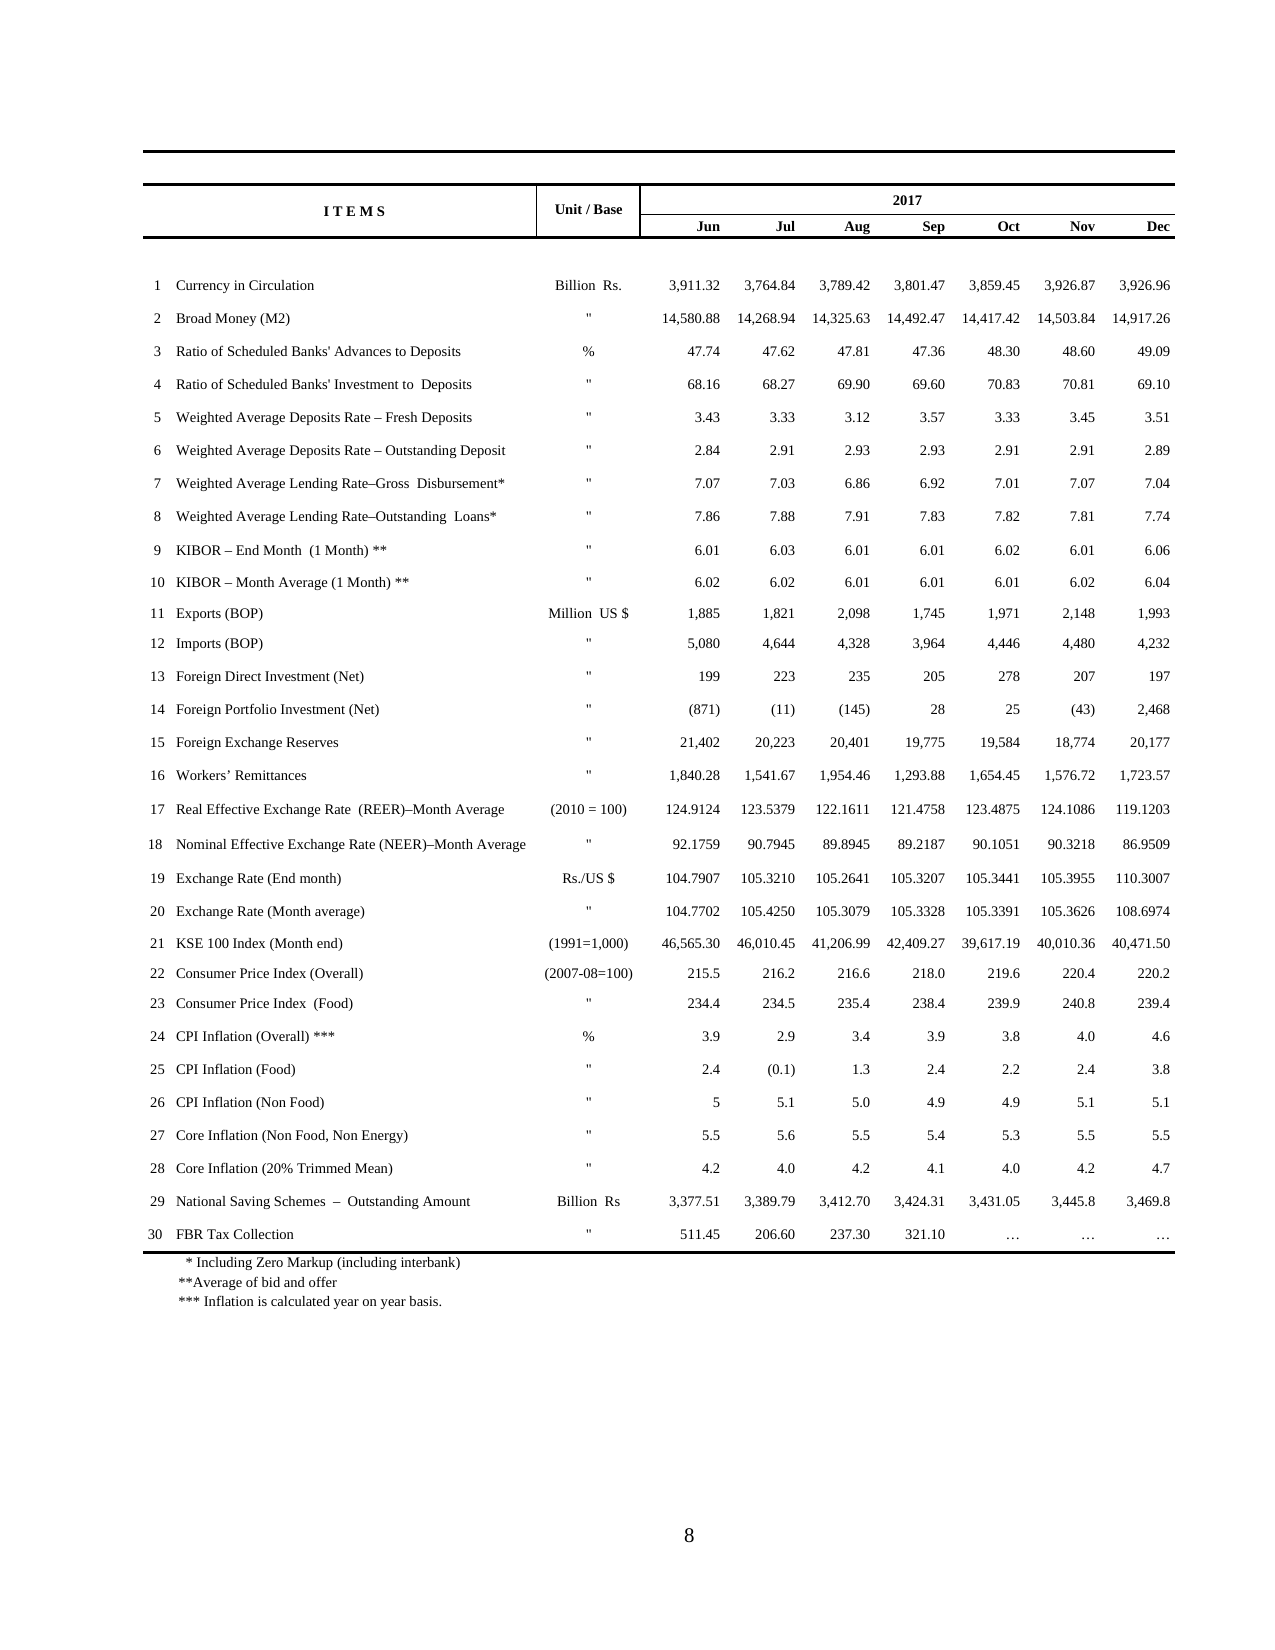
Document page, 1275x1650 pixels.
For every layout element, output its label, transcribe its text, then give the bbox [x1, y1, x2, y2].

table_cell 5 [640, 1086, 724, 1119]
table_cell 48.30 [949, 335, 1024, 368]
table_cell 4.2 [640, 1152, 724, 1185]
table_cell 3,911.32 [640, 269, 724, 302]
table_cell 6.01 [640, 533, 724, 566]
table_cell 123.4875 [949, 791, 1024, 827]
table_cell " [537, 827, 640, 862]
table_cell 7.01 [949, 467, 1024, 500]
table_cell 1,293.88 [875, 759, 949, 791]
table_cell 47.36 [875, 335, 949, 368]
table_cell 1,541.67 [724, 759, 799, 791]
table_cell 218.0 [875, 960, 949, 987]
table_cell 4,446 [949, 626, 1024, 659]
table_cell " [537, 1152, 640, 1185]
table_cell KIBOR – Month Average (1 Month) ** [171, 566, 537, 599]
table_cell 4,232 [1100, 626, 1174, 659]
table_cell 5.5 [1100, 1119, 1174, 1152]
table_cell Exchange Rate (End month) [171, 862, 537, 895]
table_cell National Saving Schemes – Outstanding Amount [171, 1185, 537, 1218]
table_cell 2.4 [640, 1053, 724, 1086]
table_cell 92.1759 [640, 827, 724, 862]
table_cell 2.91 [1024, 434, 1099, 467]
table_cell 2 [143, 302, 171, 335]
table_cell 7 [143, 467, 171, 500]
table_cell 70.83 [949, 368, 1024, 401]
table_cell 16 [143, 759, 171, 791]
table_cell 235 [800, 659, 874, 692]
table_cell 220.2 [1100, 960, 1174, 987]
table_cell 69.10 [1100, 368, 1174, 401]
table_cell 46,565.30 [640, 928, 724, 960]
table_cell KSE 100 Index (Month end) [171, 928, 537, 960]
table_cell 7.81 [1024, 500, 1099, 533]
table_cell 123.5379 [724, 791, 799, 827]
table_cell " [537, 401, 640, 434]
table_cell 5.5 [1024, 1119, 1099, 1152]
table_cell 5.1 [1024, 1086, 1099, 1119]
table_cell (2007-08=100) [537, 960, 640, 987]
table_cell 3.9 [875, 1020, 949, 1053]
table_cell " [537, 1086, 640, 1119]
table_cell 207 [1024, 659, 1099, 692]
table_cell 2.89 [1100, 434, 1174, 467]
table_cell 14,503.84 [1024, 302, 1099, 335]
table_cell … [1100, 1218, 1174, 1251]
table_cell 27 [143, 1119, 171, 1152]
table_cell 18,774 [1024, 725, 1099, 758]
table_cell 105.3079 [800, 895, 874, 928]
table_cell 122.1611 [800, 791, 874, 827]
table_cell 6.01 [875, 533, 949, 566]
table_cell 6.01 [800, 566, 874, 599]
table_cell 21,402 [640, 725, 724, 758]
table_cell CPI Inflation (Food) [171, 1053, 537, 1086]
table_cell 4.9 [875, 1086, 949, 1119]
table_cell 216.6 [800, 960, 874, 987]
table_cell Weighted Average Deposits Rate – Outstanding Deposit [171, 434, 537, 467]
table_cell 105.3441 [949, 862, 1024, 895]
table_cell 11 [143, 599, 171, 626]
table_cell Nominal Effective Exchange Rate (NEER)–Month Average [171, 827, 537, 862]
table_cell " [537, 1053, 640, 1086]
table_cell 70.81 [1024, 368, 1099, 401]
table_cell 17 [143, 791, 171, 827]
table_cell 4.9 [949, 1086, 1024, 1119]
table_cell 5.1 [1100, 1086, 1174, 1119]
table_cell 8 [143, 500, 171, 533]
table_cell 219.6 [949, 960, 1024, 987]
table_cell " [537, 434, 640, 467]
table_cell 206.60 [724, 1218, 799, 1251]
table_cell 511.45 [640, 1218, 724, 1251]
table_cell (871) [640, 693, 724, 725]
table_cell 1,654.45 [949, 759, 1024, 791]
table_cell 1,954.46 [800, 759, 874, 791]
table_cell 7.03 [724, 467, 799, 500]
table_cell 47.62 [724, 335, 799, 368]
table_cell 89.2187 [875, 827, 949, 862]
table_cell 2,098 [800, 599, 874, 626]
table_cell … [1024, 1218, 1099, 1251]
table_cell " [537, 566, 640, 599]
table_cell 42,409.27 [875, 928, 949, 960]
table_cell 3,801.47 [875, 269, 949, 302]
table_cell Imports (BOP) [171, 626, 537, 659]
table_cell 3,789.42 [800, 269, 874, 302]
table_cell Billion Rs [537, 1185, 640, 1218]
table_cell 2017 [641, 186, 1174, 213]
table_cell [143, 186, 171, 236]
table_cell " [537, 759, 640, 791]
table_cell CPI Inflation (Overall) *** [171, 1020, 537, 1053]
table_cell " [537, 500, 640, 533]
table_cell 4,644 [724, 626, 799, 659]
table_cell 25 [949, 693, 1024, 725]
table_cell 278 [949, 659, 1024, 692]
table_cell 5.5 [640, 1119, 724, 1152]
table_cell 2.9 [724, 1020, 799, 1053]
table_cell 6.02 [640, 566, 724, 599]
table_cell Workers’ Remittances [171, 759, 537, 791]
table_cell 6 [143, 434, 171, 467]
table_cell 6.92 [875, 467, 949, 500]
table_cell Ratio of Scheduled Banks' Investment to Deposits [171, 368, 537, 401]
table_cell " [537, 725, 640, 758]
table_cell 7.83 [875, 500, 949, 533]
table_cell 68.16 [640, 368, 724, 401]
table_cell 6.03 [724, 533, 799, 566]
table_cell " [537, 368, 640, 401]
table_cell 3.57 [875, 401, 949, 434]
table_cell 3.43 [640, 401, 724, 434]
table_cell 105.3328 [875, 895, 949, 928]
table_cell 240.8 [1024, 987, 1099, 1020]
table_cell Weighted Average Lending Rate–Outstanding Loans* [171, 500, 537, 533]
table_cell 7.91 [800, 500, 874, 533]
table_cell 220.4 [1024, 960, 1099, 987]
table_cell 104.7907 [640, 862, 724, 895]
table_cell 3.45 [1024, 401, 1099, 434]
table_cell I T E M S [171, 186, 536, 236]
table_cell 105.4250 [724, 895, 799, 928]
table_cell 238.4 [875, 987, 949, 1020]
table_cell (0.1) [724, 1053, 799, 1086]
table_cell 6.01 [949, 566, 1024, 599]
table_cell 3.33 [724, 401, 799, 434]
table_cell Currency in Circulation [171, 269, 537, 302]
table_cell % [537, 335, 640, 368]
table_cell 20 [143, 895, 171, 928]
table_cell " [537, 1218, 640, 1251]
table_cell 49.09 [1100, 335, 1174, 368]
table_cell [949, 239, 1024, 269]
table_cell 6.04 [1100, 566, 1174, 599]
table_cell 14,492.47 [875, 302, 949, 335]
table_cell 1,840.28 [640, 759, 724, 791]
table_cell " [537, 987, 640, 1020]
table_cell 239.4 [1100, 987, 1174, 1020]
table_cell 4.1 [875, 1152, 949, 1185]
table_cell 235.4 [800, 987, 874, 1020]
table_cell 205 [875, 659, 949, 692]
table_cell Billion Rs. [537, 269, 640, 302]
table_cell 2.91 [949, 434, 1024, 467]
table_cell Nov [1024, 215, 1099, 236]
table_cell 10 [143, 566, 171, 599]
table_cell 30 [143, 1218, 171, 1251]
table_cell 3.33 [949, 401, 1024, 434]
table_cell 22 [143, 960, 171, 987]
table_cell " [537, 659, 640, 692]
table_cell 119.1203 [1100, 791, 1174, 827]
table_cell 2.4 [1024, 1053, 1099, 1086]
table_cell Core Inflation (Non Food, Non Energy) [171, 1119, 537, 1152]
table_cell 3,926.96 [1100, 269, 1174, 302]
table_cell 14 [143, 693, 171, 725]
table_cell 1,723.57 [1100, 759, 1174, 791]
table_cell [724, 239, 799, 269]
text *** Inflation is calculated year on year basis. [150, 1293, 1228, 1309]
table_cell Broad Money (M2) [171, 302, 537, 335]
table_cell 28 [875, 693, 949, 725]
table_cell Foreign Direct Investment (Net) [171, 659, 537, 692]
table_cell 15 [143, 725, 171, 758]
table_cell Aug [800, 215, 874, 236]
table_cell 6.01 [800, 533, 874, 566]
table_cell 321.10 [875, 1218, 949, 1251]
table_cell 124.9124 [640, 791, 724, 827]
table_cell 2.91 [724, 434, 799, 467]
table_cell " [537, 302, 640, 335]
table_cell Jul [724, 215, 799, 236]
table_cell 2.4 [875, 1053, 949, 1086]
table_cell (43) [1024, 693, 1099, 725]
table_cell Dec [1100, 215, 1174, 236]
table_cell 1,821 [724, 599, 799, 626]
table_cell 89.8945 [800, 827, 874, 862]
table_cell 6.01 [875, 566, 949, 599]
table_cell 86.9509 [1100, 827, 1174, 862]
table_cell Exchange Rate (Month average) [171, 895, 537, 928]
table_cell 6.06 [1100, 533, 1174, 566]
table_cell 19,584 [949, 725, 1024, 758]
table_cell 197 [1100, 659, 1174, 692]
table_cell [1100, 239, 1174, 269]
table_cell (11) [724, 693, 799, 725]
table_cell " [537, 1119, 640, 1152]
table_cell 13 [143, 659, 171, 692]
table_cell 40,010.36 [1024, 928, 1099, 960]
table_cell 3.8 [1100, 1053, 1174, 1086]
table_cell 40,471.50 [1100, 928, 1174, 960]
table_cell 3,424.31 [875, 1185, 949, 1218]
table_cell 6.02 [1024, 566, 1099, 599]
table_cell Weighted Average Deposits Rate – Fresh Deposits [171, 401, 537, 434]
table_cell 46,010.45 [724, 928, 799, 960]
table_cell Core Inflation (20% Trimmed Mean) [171, 1152, 537, 1185]
table_cell 5 [143, 401, 171, 434]
table_cell 90.3218 [1024, 827, 1099, 862]
table_cell 7.04 [1100, 467, 1174, 500]
table_cell [640, 239, 724, 269]
table_cell 7.07 [640, 467, 724, 500]
table_cell 6.02 [724, 566, 799, 599]
table_cell 90.7945 [724, 827, 799, 862]
table_cell 3,859.45 [949, 269, 1024, 302]
table_cell 1,993 [1100, 599, 1174, 626]
table_cell 5,080 [640, 626, 724, 659]
table_cell 68.27 [724, 368, 799, 401]
table_cell 69.60 [875, 368, 949, 401]
table_cell 105.3626 [1024, 895, 1099, 928]
table_cell 7.88 [724, 500, 799, 533]
text **Average of bid and offer [150, 1273, 1228, 1290]
table_cell 234.5 [724, 987, 799, 1020]
table_cell 216.2 [724, 960, 799, 987]
table_cell 3.12 [800, 401, 874, 434]
table_cell 25 [143, 1053, 171, 1086]
table_cell Oct [949, 215, 1024, 236]
table_cell [171, 239, 537, 269]
table_cell 4,480 [1024, 626, 1099, 659]
table_cell Real Effective Exchange Rate (REER)–Month Average [171, 791, 537, 827]
table_cell 2.84 [640, 434, 724, 467]
table_cell 3,431.05 [949, 1185, 1024, 1218]
table_cell 29 [143, 1185, 171, 1218]
table_cell 14,268.94 [724, 302, 799, 335]
table_cell CPI Inflation (Non Food) [171, 1086, 537, 1119]
table_cell % [537, 1020, 640, 1053]
table_cell 18 [143, 827, 171, 862]
table_cell 105.3955 [1024, 862, 1099, 895]
table_cell 47.74 [640, 335, 724, 368]
table_cell 3.4 [800, 1020, 874, 1053]
table_cell FBR Tax Collection [171, 1218, 537, 1251]
table_cell 5.4 [875, 1119, 949, 1152]
table_cell 223 [724, 659, 799, 692]
table_cell 28 [143, 1152, 171, 1185]
table_cell 19,775 [875, 725, 949, 758]
table_cell [1024, 239, 1099, 269]
table_cell 7.74 [1100, 500, 1174, 533]
table_cell 215.5 [640, 960, 724, 987]
table_cell 1,885 [640, 599, 724, 626]
table_cell Million US $ [537, 599, 640, 626]
table_cell 3 [143, 335, 171, 368]
table_cell 1.3 [800, 1053, 874, 1086]
table_cell [537, 239, 640, 269]
table_cell [800, 239, 874, 269]
table_cell 39,617.19 [949, 928, 1024, 960]
table_cell 3.9 [640, 1020, 724, 1053]
table_cell 3,389.79 [724, 1185, 799, 1218]
table_cell 6.86 [800, 467, 874, 500]
table_cell 2,468 [1100, 693, 1174, 725]
table_cell Consumer Price Index (Food) [171, 987, 537, 1020]
table_cell 5.6 [724, 1119, 799, 1152]
table_cell Rs./US $ [537, 862, 640, 895]
table_cell 5.5 [800, 1119, 874, 1152]
table_cell 90.1051 [949, 827, 1024, 862]
table_cell 3,445.8 [1024, 1185, 1099, 1218]
table_cell 26 [143, 1086, 171, 1119]
table_cell Jun [641, 215, 724, 236]
table_cell 2.2 [949, 1053, 1024, 1086]
table_cell " [537, 895, 640, 928]
table_cell 1,971 [949, 599, 1024, 626]
table_cell 3,926.87 [1024, 269, 1099, 302]
table_cell 21 [143, 928, 171, 960]
table_cell 4.2 [800, 1152, 874, 1185]
table_cell 4.0 [724, 1152, 799, 1185]
table_cell 7.07 [1024, 467, 1099, 500]
table_cell Weighted Average Lending Rate–Gross Disbursement* [171, 467, 537, 500]
table_cell " [537, 626, 640, 659]
table_cell 4.7 [1100, 1152, 1174, 1185]
table_cell Foreign Portfolio Investment (Net) [171, 693, 537, 725]
table_cell 3,377.51 [640, 1185, 724, 1218]
table_cell (145) [800, 693, 874, 725]
table_cell " [537, 693, 640, 725]
table_cell 105.3391 [949, 895, 1024, 928]
table_cell 4.2 [1024, 1152, 1099, 1185]
table_cell KIBOR – End Month (1 Month) ** [171, 533, 537, 566]
table_cell [875, 239, 949, 269]
table_cell 4.0 [1024, 1020, 1099, 1053]
table_cell [143, 153, 1174, 183]
table_cell 237.30 [800, 1218, 874, 1251]
table_cell 104.7702 [640, 895, 724, 928]
table_cell … [949, 1218, 1024, 1251]
table_cell 105.3210 [724, 862, 799, 895]
table_cell 47.81 [800, 335, 874, 368]
table_cell 1,576.72 [1024, 759, 1099, 791]
table_cell 121.4758 [875, 791, 949, 827]
table_cell 6.02 [949, 533, 1024, 566]
table_cell 7.86 [640, 500, 724, 533]
table_cell 14,325.63 [800, 302, 874, 335]
table_cell 105.3207 [875, 862, 949, 895]
table_cell (2010 = 100) [537, 791, 640, 827]
table_cell Exports (BOP) [171, 599, 537, 626]
table_cell 7.82 [949, 500, 1024, 533]
table_cell 14,917.26 [1100, 302, 1174, 335]
table_cell Sep [875, 215, 949, 236]
table_cell 20,223 [724, 725, 799, 758]
table_cell 5.1 [724, 1086, 799, 1119]
table_cell 239.9 [949, 987, 1024, 1020]
table_cell 12 [143, 626, 171, 659]
table_cell 3.8 [949, 1020, 1024, 1053]
table_cell 4 [143, 368, 171, 401]
table_cell 3.51 [1100, 401, 1174, 434]
table_cell 2.93 [875, 434, 949, 467]
table_cell 105.2641 [800, 862, 874, 895]
table_cell Unit / Base [537, 186, 639, 236]
table_cell 4.0 [949, 1152, 1024, 1185]
table_cell " [537, 467, 640, 500]
table_cell 6.01 [1024, 533, 1099, 566]
table_cell 9 [143, 533, 171, 566]
table_cell 3,469.8 [1100, 1185, 1174, 1218]
table_cell 2.93 [800, 434, 874, 467]
table_cell 3,764.84 [724, 269, 799, 302]
table_cell 14,417.42 [949, 302, 1024, 335]
table_cell Foreign Exchange Reserves [171, 725, 537, 758]
text * Including Zero Markup (including interbank) [150, 1254, 1228, 1271]
table_cell 199 [640, 659, 724, 692]
table_cell 2,148 [1024, 599, 1099, 626]
table_cell 20,177 [1100, 725, 1174, 758]
table_cell 20,401 [800, 725, 874, 758]
table_cell 5.3 [949, 1119, 1024, 1152]
table_cell 234.4 [640, 987, 724, 1020]
table_cell 3,412.70 [800, 1185, 874, 1218]
table_cell 3,964 [875, 626, 949, 659]
table_cell 4,328 [800, 626, 874, 659]
table_cell Consumer Price Index (Overall) [171, 960, 537, 987]
table_cell 4.6 [1100, 1020, 1174, 1053]
table_cell 124.1086 [1024, 791, 1099, 827]
table_cell 14,580.88 [640, 302, 724, 335]
table_cell " [537, 533, 640, 566]
table_cell 108.6974 [1100, 895, 1174, 928]
table_cell 1,745 [875, 599, 949, 626]
table_cell 5.0 [800, 1086, 874, 1119]
table_cell 1 [143, 269, 171, 302]
table_cell 23 [143, 987, 171, 1020]
table_cell (1991=1,000) [537, 928, 640, 960]
table_cell 24 [143, 1020, 171, 1053]
table_cell 69.90 [800, 368, 874, 401]
table_cell 110.3007 [1100, 862, 1174, 895]
table_cell Ratio of Scheduled Banks' Advances to Deposits [171, 335, 537, 368]
table_cell 41,206.99 [800, 928, 874, 960]
table_cell 19 [143, 862, 171, 895]
table_cell 48.60 [1024, 335, 1099, 368]
table_cell [143, 239, 171, 269]
